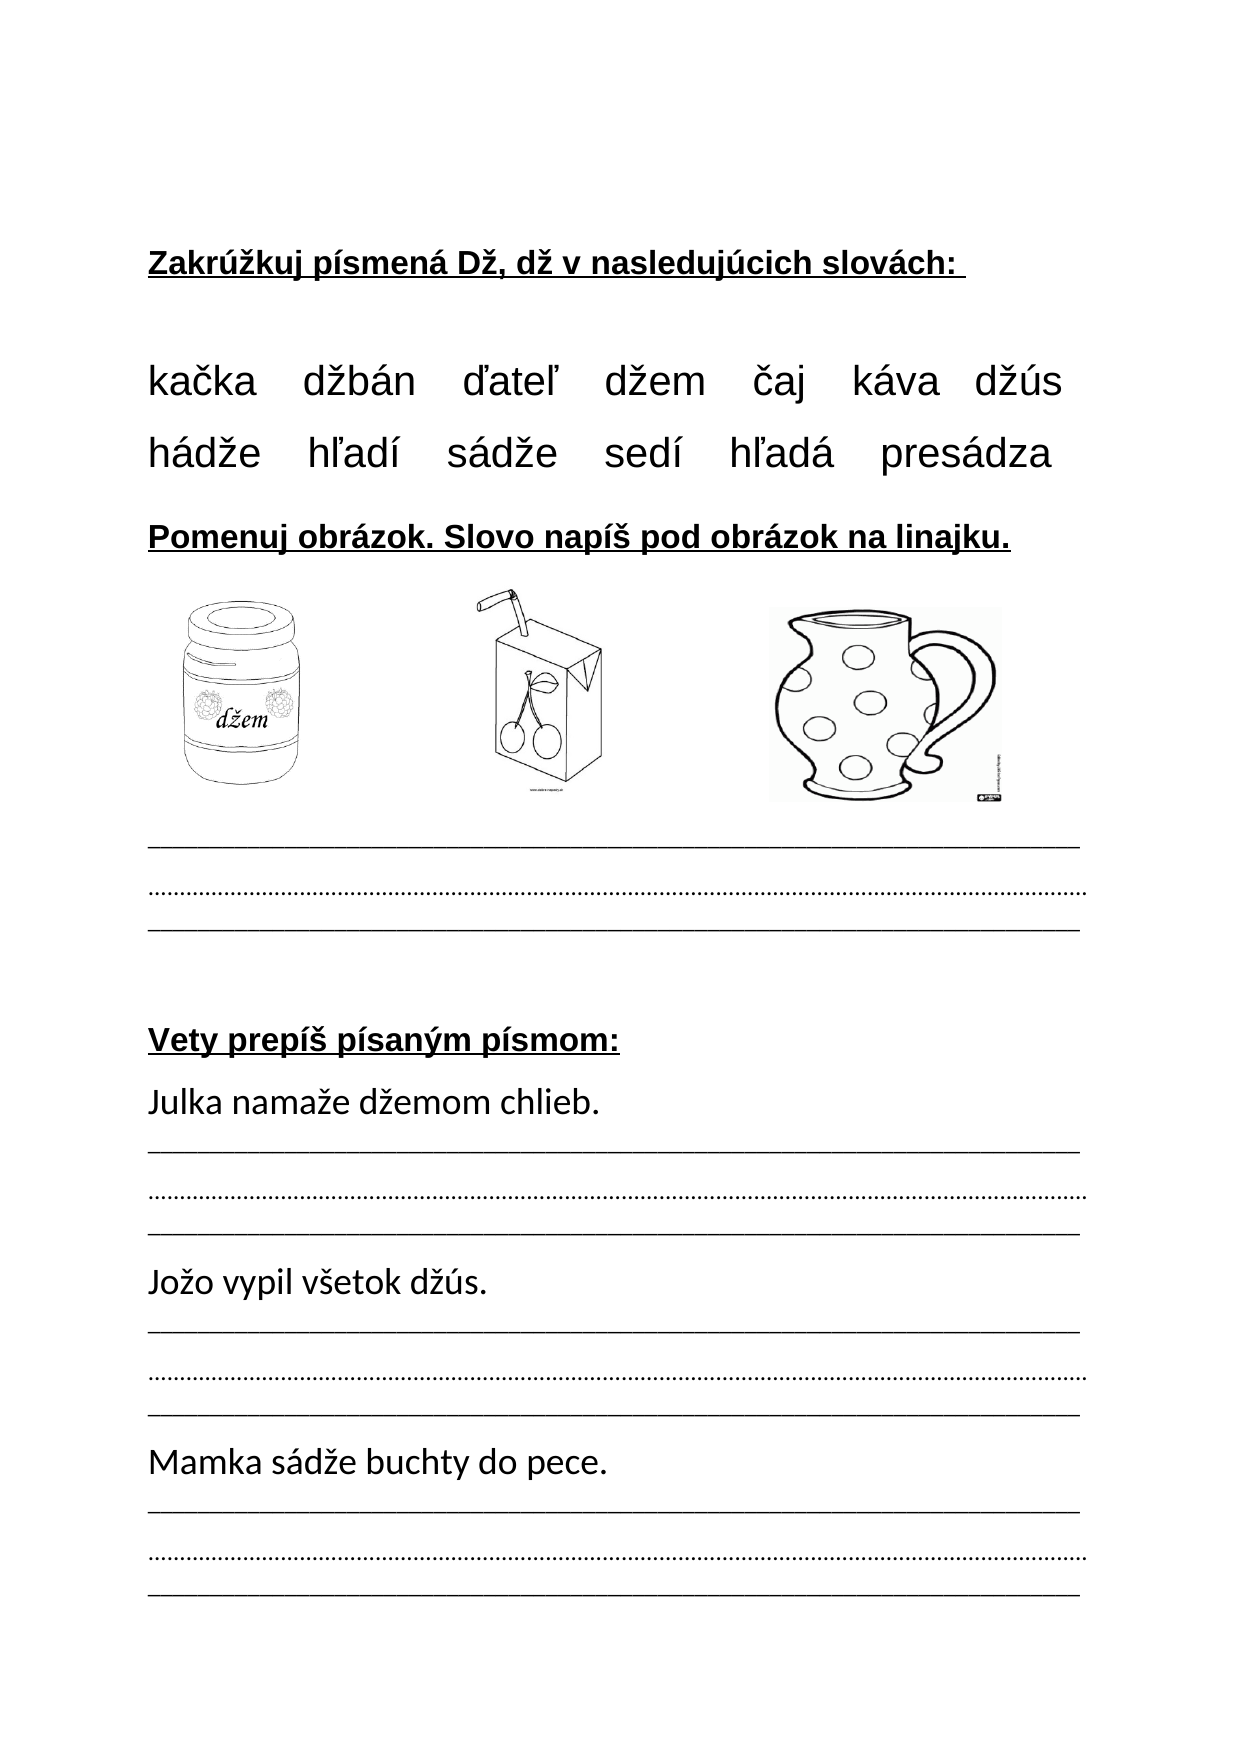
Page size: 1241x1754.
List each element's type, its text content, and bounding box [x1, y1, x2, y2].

text Vety prepíš písaným písmom: [148, 1019, 1093, 1058]
text Zakrúžkuj písmená Dž, dž v nasledujúcich slovách: [148, 243, 1093, 281]
text .....................................................................................................................................................___________________________________________________________________________ [148, 1356, 1093, 1419]
text .....................................................................................................................................................___________________________________________________________________________ [148, 1176, 1093, 1239]
text Pomenuj obrázok. Slovo napíš pod obrázok na linajku. [148, 517, 1093, 555]
text Julka namaže džemom chlieb. ___________________________________________________________________________ [148, 1078, 1093, 1156]
text .....................................................................................................................................................___________________________________________________________________________ [148, 1536, 1093, 1599]
text .....................................................................................................................................................___________________________________________________________________________ [148, 871, 1093, 934]
text kačka džbán ďateľ džem čaj káva džús hádže hľadí sádže sedí hľadá presádza [148, 356, 1093, 476]
text Mamka sádže buchty do pece. ___________________________________________________________________________ [148, 1438, 1093, 1517]
text Jožo vypil všetok džús. ___________________________________________________________________________ [148, 1258, 1093, 1337]
picture [460, 574, 631, 802]
picture [769, 607, 1002, 802]
text ___________________________________________________________________________ [148, 821, 1093, 852]
picture [160, 587, 322, 802]
